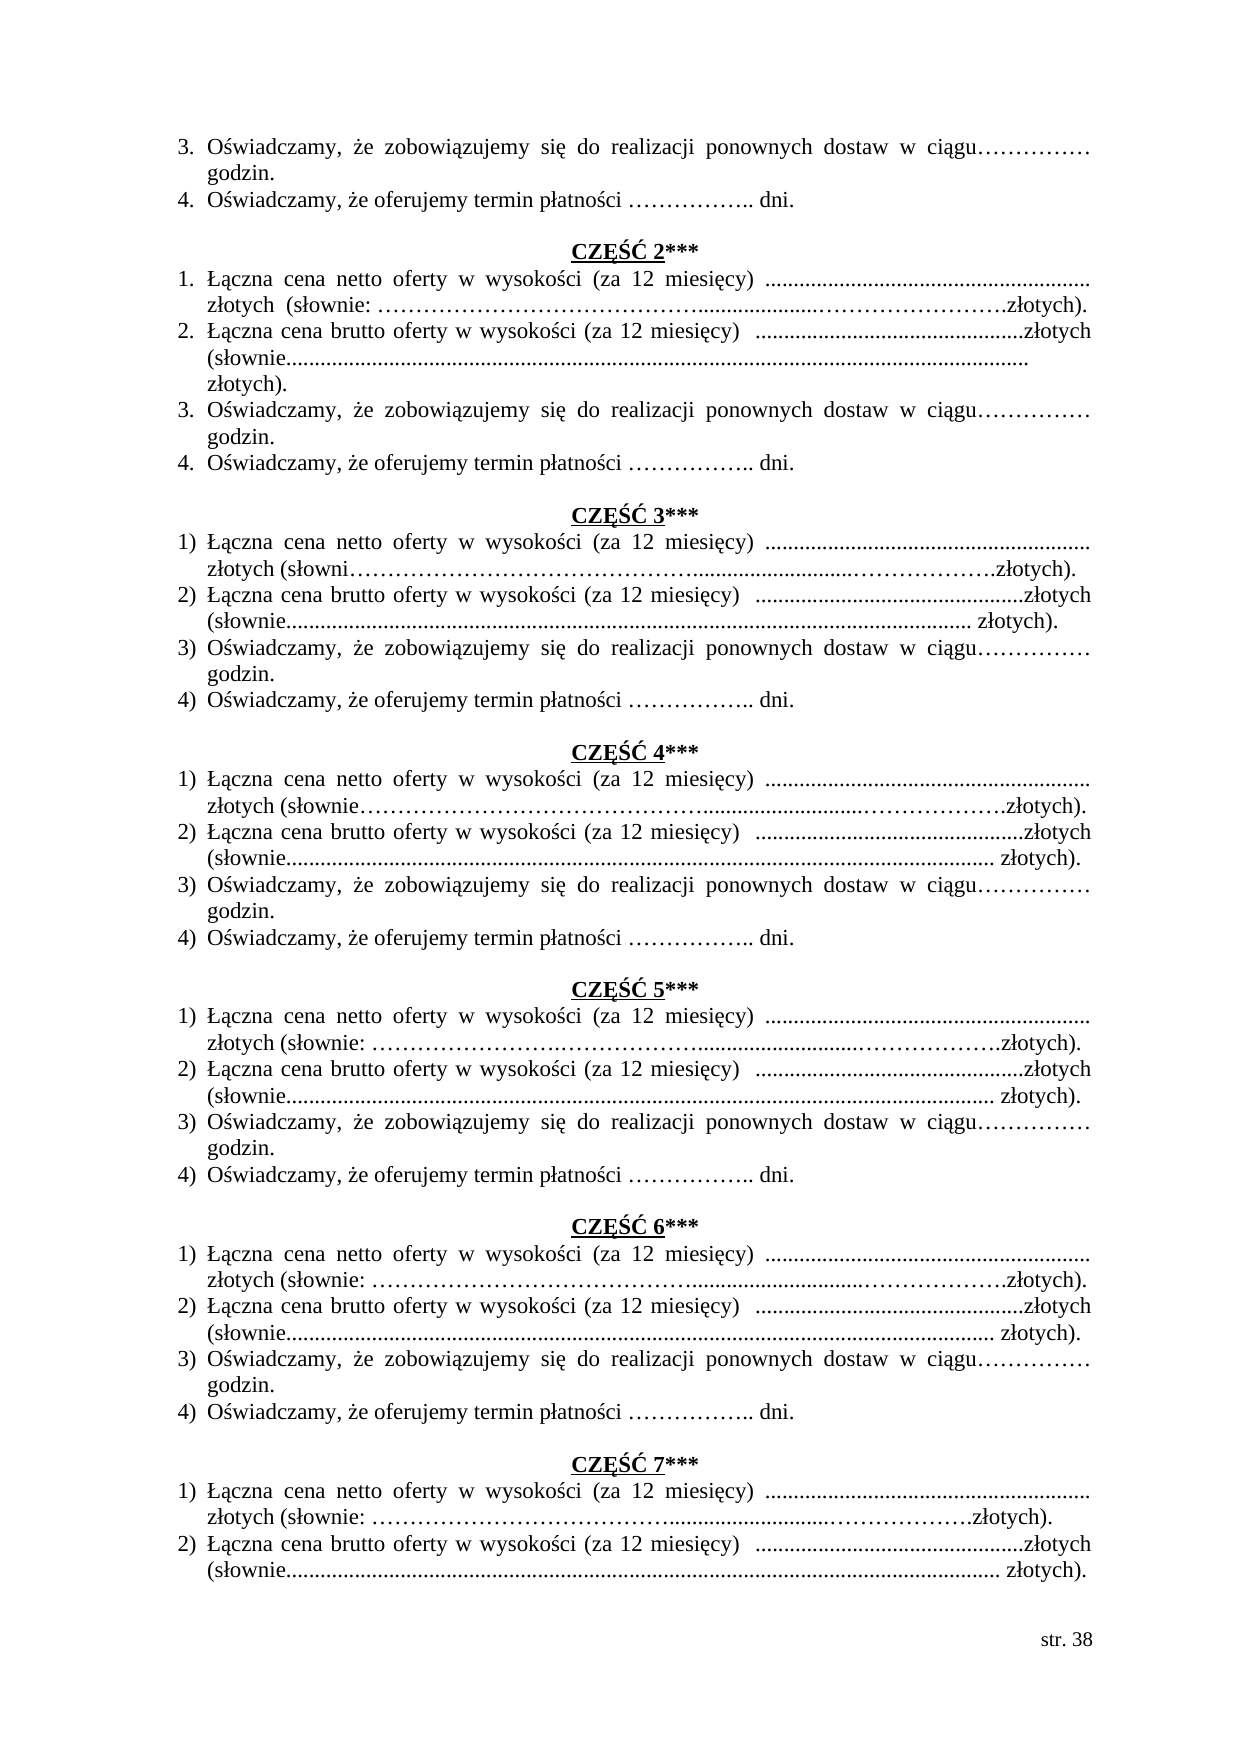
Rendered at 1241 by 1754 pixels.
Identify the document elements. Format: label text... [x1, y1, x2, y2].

list Łączna cena netto oferty w wysokości (za 12 miesięcy) ......................................................... złotych (słowni………………………………………............................……………….złotych). [177, 528, 1093, 581]
text CZĘŚĆ 7*** [177, 1451, 1093, 1477]
text CZĘŚĆ 2*** [177, 238, 1093, 265]
list Łączna cena netto oferty w wysokości (za 12 miesięcy) ......................................................... złotych (słownie: …………………………………….....................…………………….złotych). [177, 265, 1093, 317]
list Oświadczamy, że oferujemy termin płatności …………….. dni. [177, 923, 1093, 950]
list Oświadczamy, że zobowiązujemy się do realizacji ponownych dostaw w ciągu…………… godzin. [177, 1345, 1093, 1398]
text CZĘŚĆ 3*** [177, 502, 1093, 528]
list Oświadczamy, że oferujemy termin płatności …………….. dni. [177, 186, 1093, 212]
list Oświadczamy, że oferujemy termin płatności …………….. dni. [177, 1398, 1093, 1424]
list Łączna cena netto oferty w wysokości (za 12 miesięcy) ......................................................... złotych (słownie: …………………….………………............................……………….złotych). [177, 1003, 1093, 1055]
list Oświadczamy, że zobowiązujemy się do realizacji ponownych dostaw w ciągu…………… godzin. [177, 396, 1093, 449]
list Oświadczamy, że zobowiązujemy się do realizacji ponownych dostaw w ciągu…………… godzin. [177, 133, 1093, 186]
list Łączna cena netto oferty w wysokości (za 12 miesięcy) ......................................................... złotych (słownie: ……………………………………..............................……………….złotych). [177, 1240, 1093, 1292]
list Łączna cena brutto oferty w wysokości (za 12 miesięcy) ...............................................złotych (słownie........................................................................................................................ złotych). [177, 581, 1093, 634]
list Oświadczamy, że oferujemy termin płatności …………….. dni. [177, 1161, 1093, 1187]
list Łączna cena brutto oferty w wysokości (za 12 miesięcy) ...............................................złotych (słownie............................................................................................................................. złotych). [177, 1530, 1093, 1582]
text CZĘŚĆ 4*** [177, 739, 1093, 765]
list Łączna cena brutto oferty w wysokości (za 12 miesięcy) ...............................................złotych (słownie.................................................................................................................................. złotych). [177, 317, 1093, 396]
list Oświadczamy, że oferujemy termin płatności …………….. dni. [177, 686, 1093, 713]
text CZĘŚĆ 6*** [177, 1213, 1093, 1240]
text CZĘŚĆ 5*** [177, 976, 1093, 1003]
list Oświadczamy, że zobowiązujemy się do realizacji ponownych dostaw w ciągu…………… godzin. [177, 871, 1093, 923]
list Oświadczamy, że zobowiązujemy się do realizacji ponownych dostaw w ciągu…………… godzin. [177, 634, 1093, 686]
list Oświadczamy, że zobowiązujemy się do realizacji ponownych dostaw w ciągu…………… godzin. [177, 1108, 1093, 1161]
list Łączna cena netto oferty w wysokości (za 12 miesięcy) ......................................................... złotych (słownie: …………………………………............................……………….złotych). [177, 1477, 1093, 1530]
list Łączna cena netto oferty w wysokości (za 12 miesięcy) ......................................................... złotych (słownie………………………………………............................……………….złotych). [177, 765, 1093, 818]
list Oświadczamy, że oferujemy termin płatności …………….. dni. [177, 449, 1093, 476]
